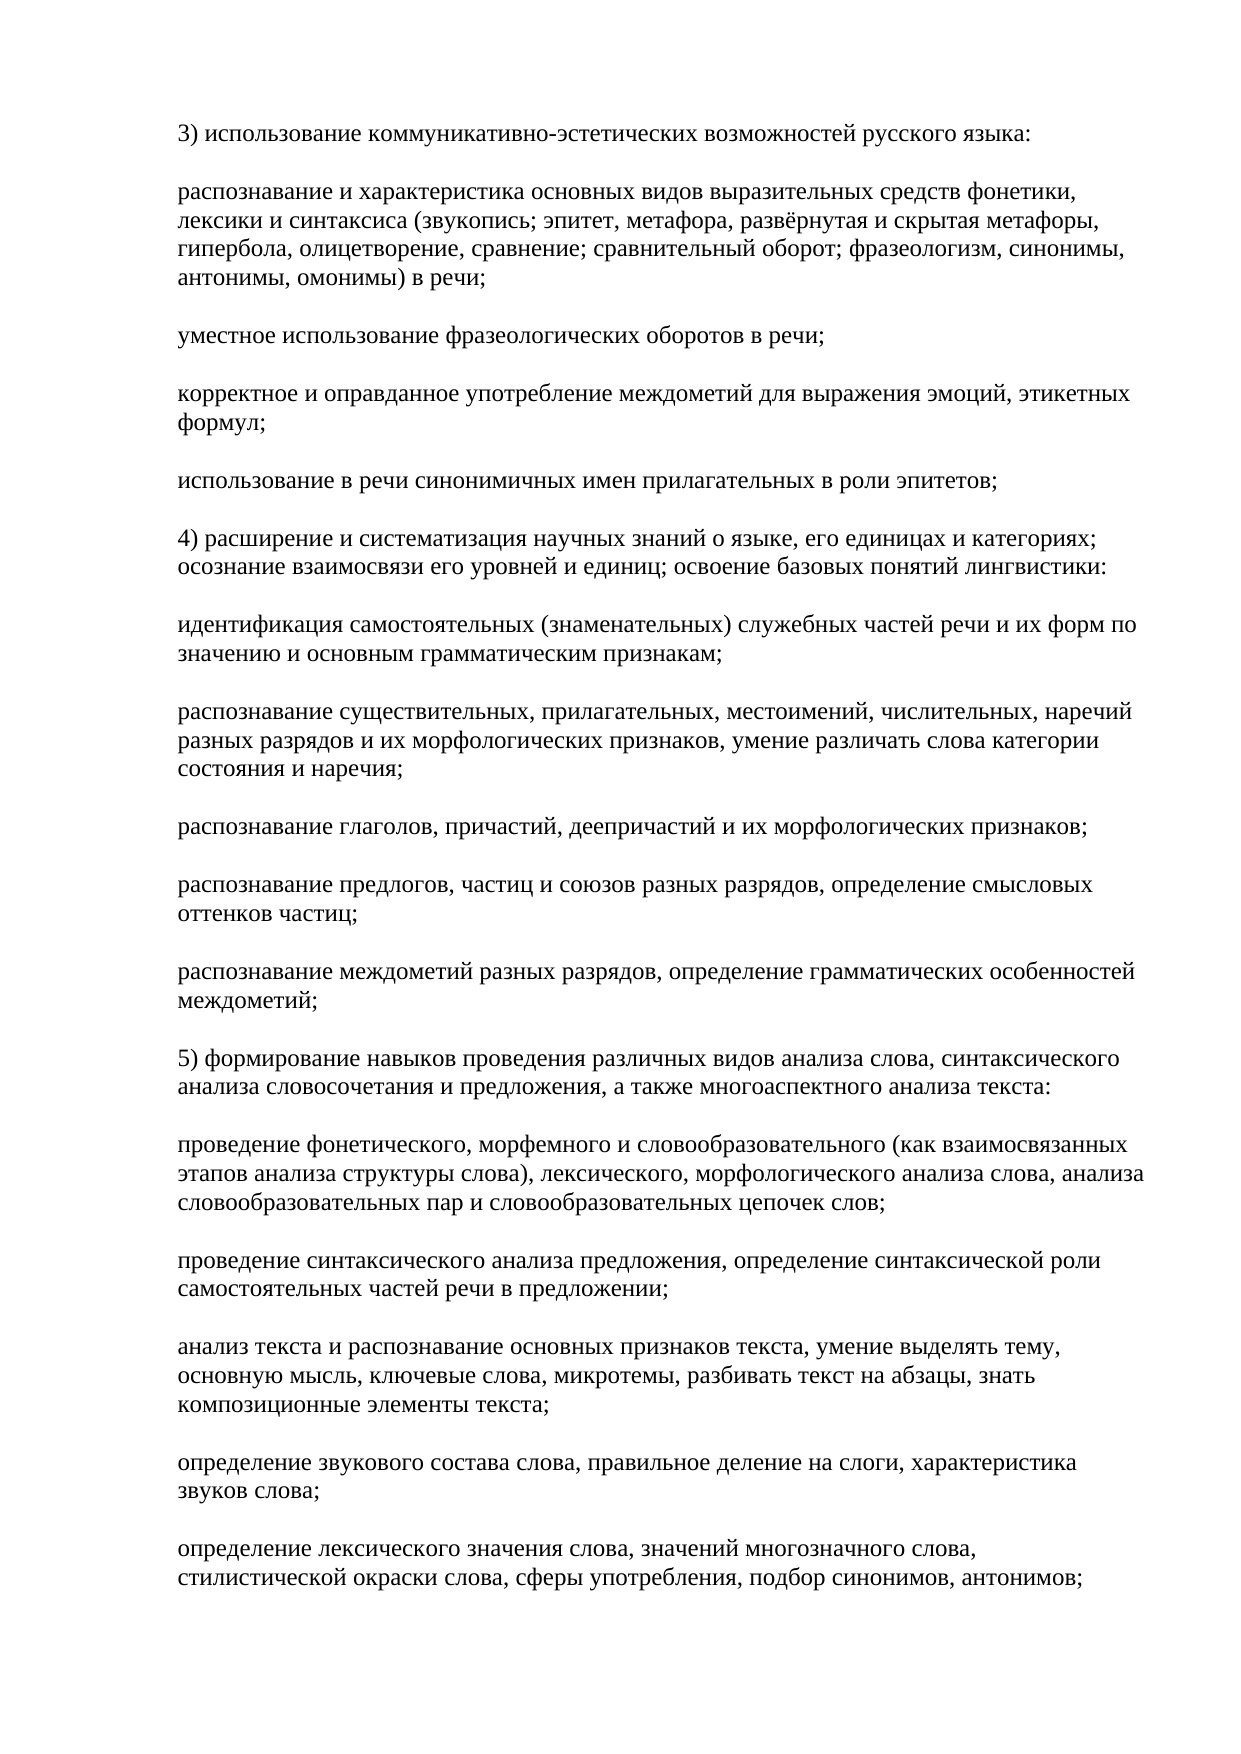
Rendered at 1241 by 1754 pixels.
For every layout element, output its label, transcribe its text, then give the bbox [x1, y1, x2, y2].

text проведение фонетического, морфемного и словообразовательного (как взаимосвязанных этапов анализа структуры слова), лексического, морфологического анализа слова, анализа словообразовательных пар и словообразовательных цепочек слов; [177, 1129, 1152, 1216]
text определение лексического значения слова, значений многозначного слова, стилистической окраски слова, сферы употребления, подбор синонимов, антонимов; [177, 1533, 1152, 1591]
text проведение синтаксического анализа предложения, определение синтаксической роли самостоятельных частей речи в предложении; [177, 1245, 1152, 1302]
text определение звукового состава слова, правильное деление на слоги, характеристика звуков слова; [177, 1447, 1152, 1504]
text 4) расширение и систематизация научных знаний о языке, его единицах и категориях; осознание взаимосвязи его уровней и единиц; освоение базовых понятий лингвистики: [177, 523, 1152, 580]
text распознавание глаголов, причастий, деепричастий и их морфологических признаков; [177, 811, 1152, 840]
text корректное и оправданное употребление междометий для выражения эмоций, этикетных формул; [177, 378, 1152, 436]
text распознавание междометий разных разрядов, определение грамматических особенностей междометий; [177, 956, 1152, 1013]
text анализ текста и распознавание основных признаков текста, умение выделять тему, основную мысль, ключевые слова, микротемы, разбивать текст на абзацы, знать композиционные элементы текста; [177, 1331, 1152, 1418]
text 3) использование коммуникативно-эстетических возможностей русского языка: [177, 118, 1152, 147]
text идентификация самостоятельных (знаменательных) служебных частей речи и их форм по значению и основным грамматическим признакам; [177, 609, 1152, 667]
text использование в речи синонимичных имен прилагательных в роли эпитетов; [177, 465, 1152, 493]
text 5) формирование навыков проведения различных видов анализа слова, синтаксического анализа словосочетания и предложения, а также многоаспектного анализа текста: [177, 1043, 1152, 1100]
text распознавание существительных, прилагательных, местоимений, числительных, наречий разных разрядов и их морфологических признаков, умение различать слова категории состояния и наречия; [177, 696, 1152, 782]
text уместное использование фразеологических оборотов в речи; [177, 320, 1152, 349]
text распознавание предлогов, частиц и союзов разных разрядов, определение смысловых оттенков частиц; [177, 869, 1152, 927]
text распознавание и характеристика основных видов выразительных средств фонетики, лексики и синтаксиса (звукопись; эпитет, метафора, развёрнутая и скрытая метафоры, гипербола, олицетворение, сравнение; сравнительный оборот; фразеологизм, синонимы, антонимы, омонимы) в речи; [177, 176, 1152, 291]
